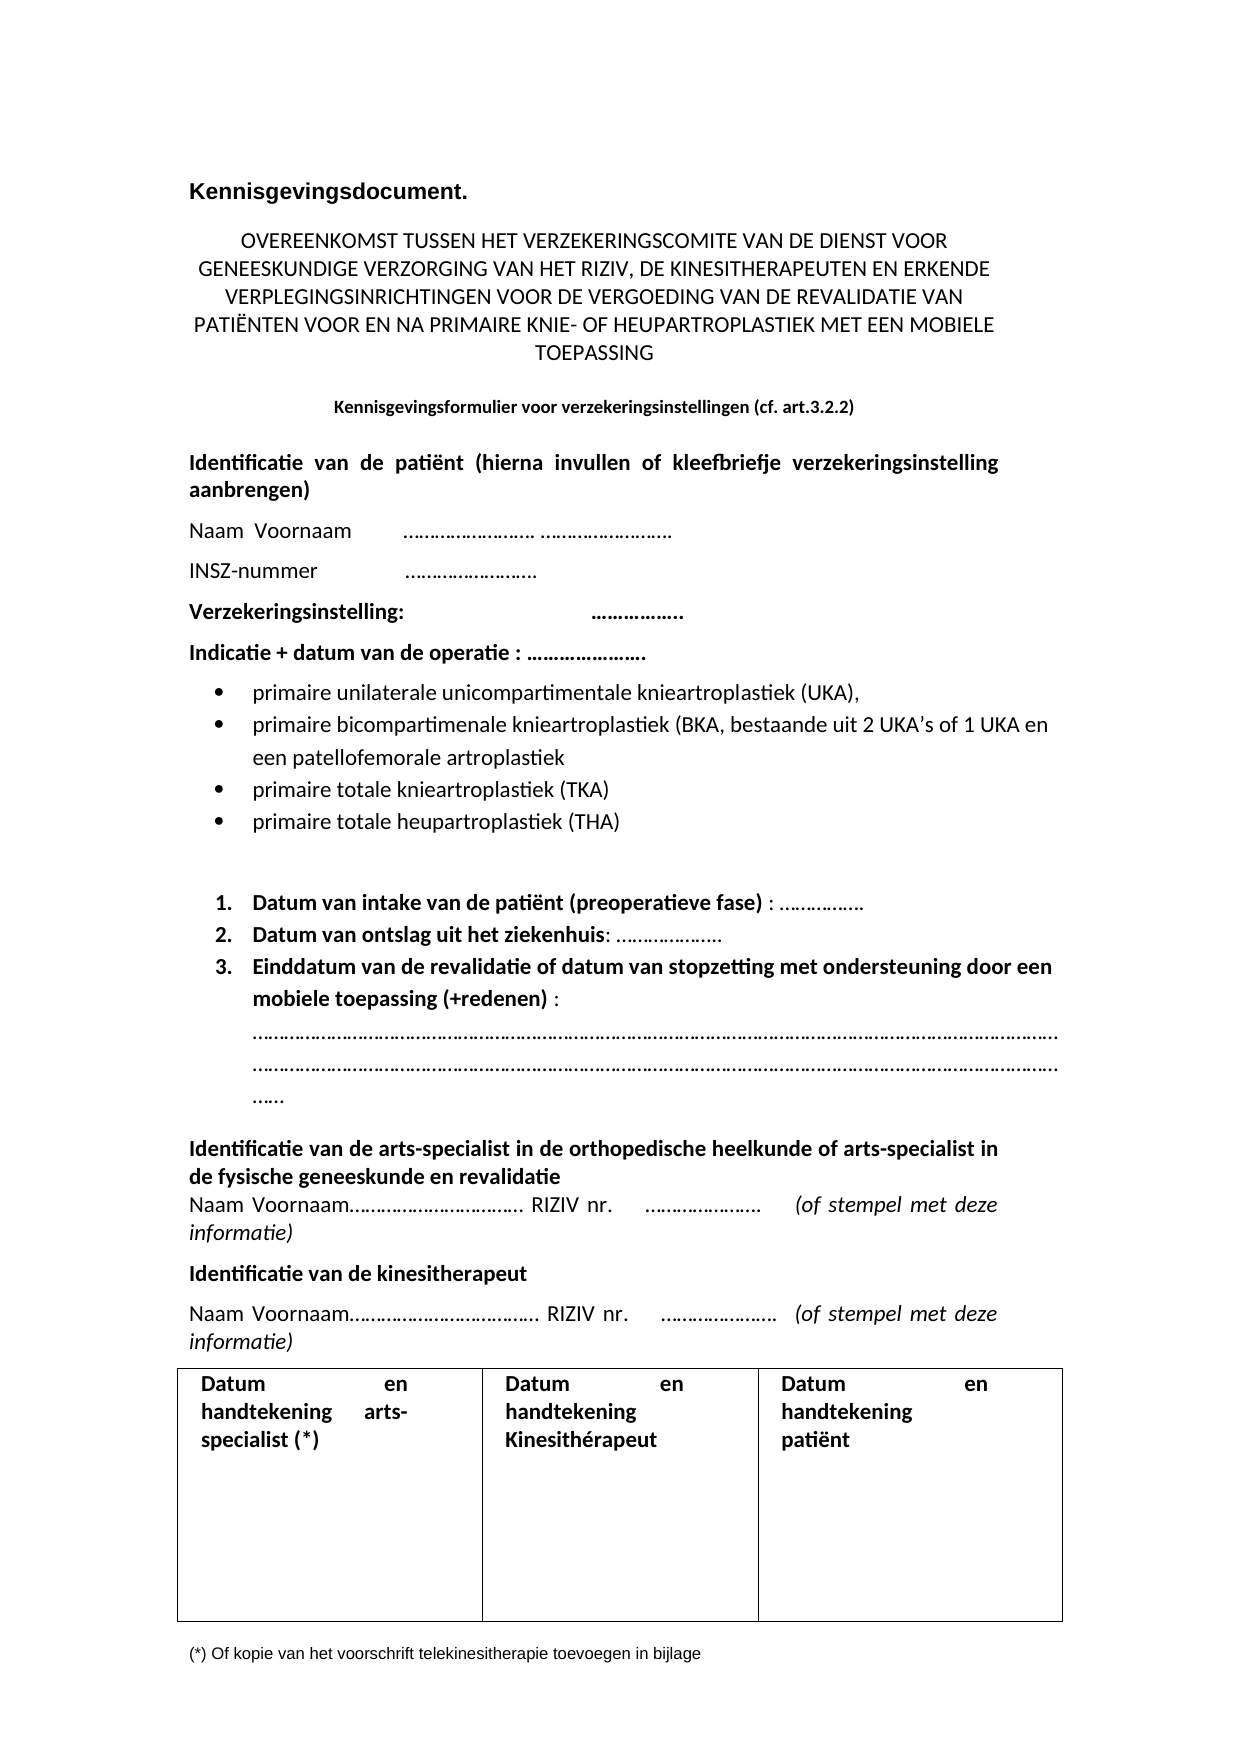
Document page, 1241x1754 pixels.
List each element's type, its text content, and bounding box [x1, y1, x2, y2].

list primaire totale knieartroplastiek (TKA) [215, 775, 1063, 803]
text Identificatie van de patiënt (hierna invullen of kleefbriefje verzekeringsinstelling aanbrengen) [189, 448, 1000, 504]
table_header Datum en handtekening Kinesithérapeut [483, 1369, 758, 1621]
text Identificatie van de kinesitherapeut [189, 1259, 1000, 1287]
list Datum van intake van de patiënt (preoperatieve fase) : ……………. [215, 888, 1063, 916]
text Verzekeringsinstelling: …………….. [189, 597, 1000, 625]
text (*) Of kopie van het voorschrift telekinesitherapie toevoegen in bijlage [189, 1644, 1000, 1663]
table_header Datum en handtekening patiënt [759, 1369, 1062, 1621]
list primaire totale heupartroplastiek (THA) [215, 807, 1063, 835]
text Kennisgevingsformulier voor verzekeringsinstellingen (cf. art.3.2.2) [189, 396, 1000, 418]
list Einddatum van de revalidatie of datum van stopzetting met ondersteuning door een mobiele toepassing (+redenen) : …………………………………………………………………………………………………………………………………………………………………………………………………………………………………………………………………………………… [215, 952, 1063, 1109]
text Naam Voornaam…………………………… RIZIV nr. …………………. (of stempel met deze informatie) [189, 1190, 1000, 1246]
text OVEREENKOMST TUSSEN HET VERZEKERINGSCOMITE VAN DE DIENST VOOR GENEESKUNDIGE VERZORGING VAN HET RIZIV, DE KINESITHERAPEUTEN EN ERKENDE VERPLEGINGSINRICHTINGEN VOOR DE VERGOEDING VAN DE REVALIDATIE VAN PATIËNTEN VOOR EN NA PRIMAIRE KNIE- OF HEUPARTROPLASTIEK MET EEN MOBIELE TOEPASSING [189, 226, 1000, 366]
text Naam Voornaam……………………………… RIZIV nr. …………………. (of stempel met deze informatie) [189, 1299, 1000, 1355]
table_header Datum en handtekening arts-specialist (*) [178, 1369, 482, 1621]
text Identificatie van de arts-specialist in de orthopedische heelkunde of arts-specialist in de fysische geneeskunde en revalidatie [189, 1134, 1000, 1190]
text Naam Voornaam ……………………. ……………………. [189, 516, 1000, 544]
text Indicatie + datum van de operatie : …………………. [189, 638, 1000, 666]
text INSZ-nummer ……………………. [189, 557, 1000, 585]
text Kennisgevingsdocument. [189, 178, 1000, 205]
list primaire unilaterale unicompartimentale knieartroplastiek (UKA), [215, 678, 1063, 706]
list primaire bicompartimenale knieartroplastiek (BKA, bestaande uit 2 UKA’s of 1 UKA en een patellofemorale artroplastiek [215, 710, 1063, 771]
list Datum van ontslag uit het ziekenhuis: ……………….. [215, 920, 1063, 948]
